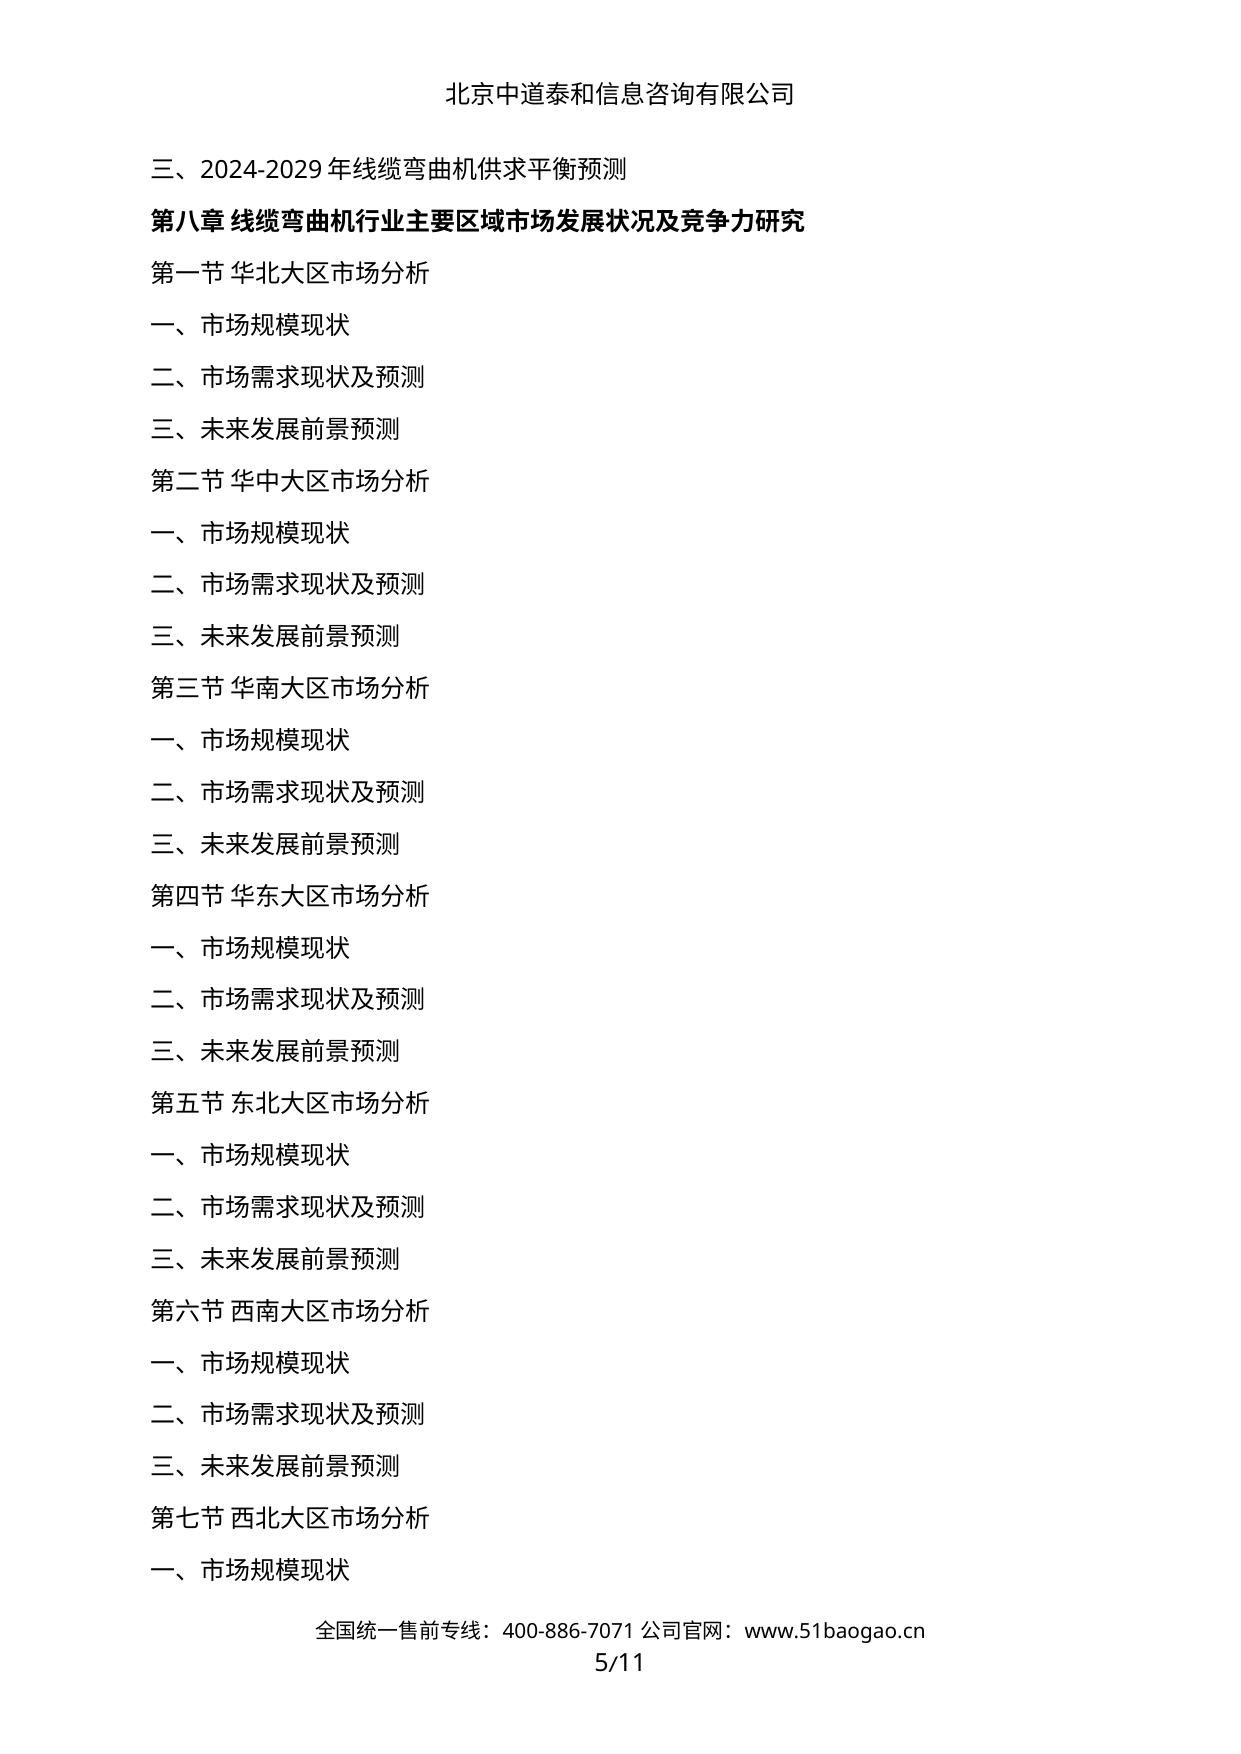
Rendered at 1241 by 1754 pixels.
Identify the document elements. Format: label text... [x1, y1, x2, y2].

text 第二节 华中大区市场分析 [150, 461, 1090, 497]
text 三、未来发展前景预测 [150, 409, 1090, 446]
text 三、未来发展前景预测 [150, 1239, 1090, 1276]
text 第七节 西北大区市场分析 [150, 1499, 1090, 1535]
text 二、市场需求现状及预测 [150, 1187, 1090, 1224]
text 二、市场需求现状及预测 [150, 357, 1090, 394]
text 二、市场需求现状及预测 [150, 980, 1090, 1016]
text 一、市场规模现状 [150, 1343, 1090, 1379]
text 一、市场规模现状 [150, 1551, 1090, 1587]
text 三、未来发展前景预测 [150, 1447, 1090, 1483]
text 第三节 华南大区市场分析 [150, 669, 1090, 705]
text 三、2024-2029年线缆弯曲机供求平衡预测 [150, 150, 1090, 186]
text 第五节 东北大区市场分析 [150, 1084, 1090, 1120]
text 第六节 西南大区市场分析 [150, 1291, 1090, 1327]
text 三、未来发展前景预测 [150, 824, 1090, 861]
text 三、未来发展前景预测 [150, 617, 1090, 653]
text 二、市场需求现状及预测 [150, 1395, 1090, 1431]
text 一、市场规模现状 [150, 721, 1090, 757]
text 二、市场需求现状及预测 [150, 772, 1090, 809]
text 第八章 线缆弯曲机行业主要区域市场发展状况及竞争力研究 [150, 202, 1090, 238]
text 一、市场规模现状 [150, 928, 1090, 964]
text 第四节 华东大区市场分析 [150, 876, 1090, 912]
text 二、市场需求现状及预测 [150, 565, 1090, 601]
text 一、市场规模现状 [150, 1136, 1090, 1172]
text 第一节 华北大区市场分析 [150, 254, 1090, 290]
text 一、市场规模现状 [150, 513, 1090, 549]
text 三、未来发展前景预测 [150, 1032, 1090, 1068]
text 一、市场规模现状 [150, 306, 1090, 342]
